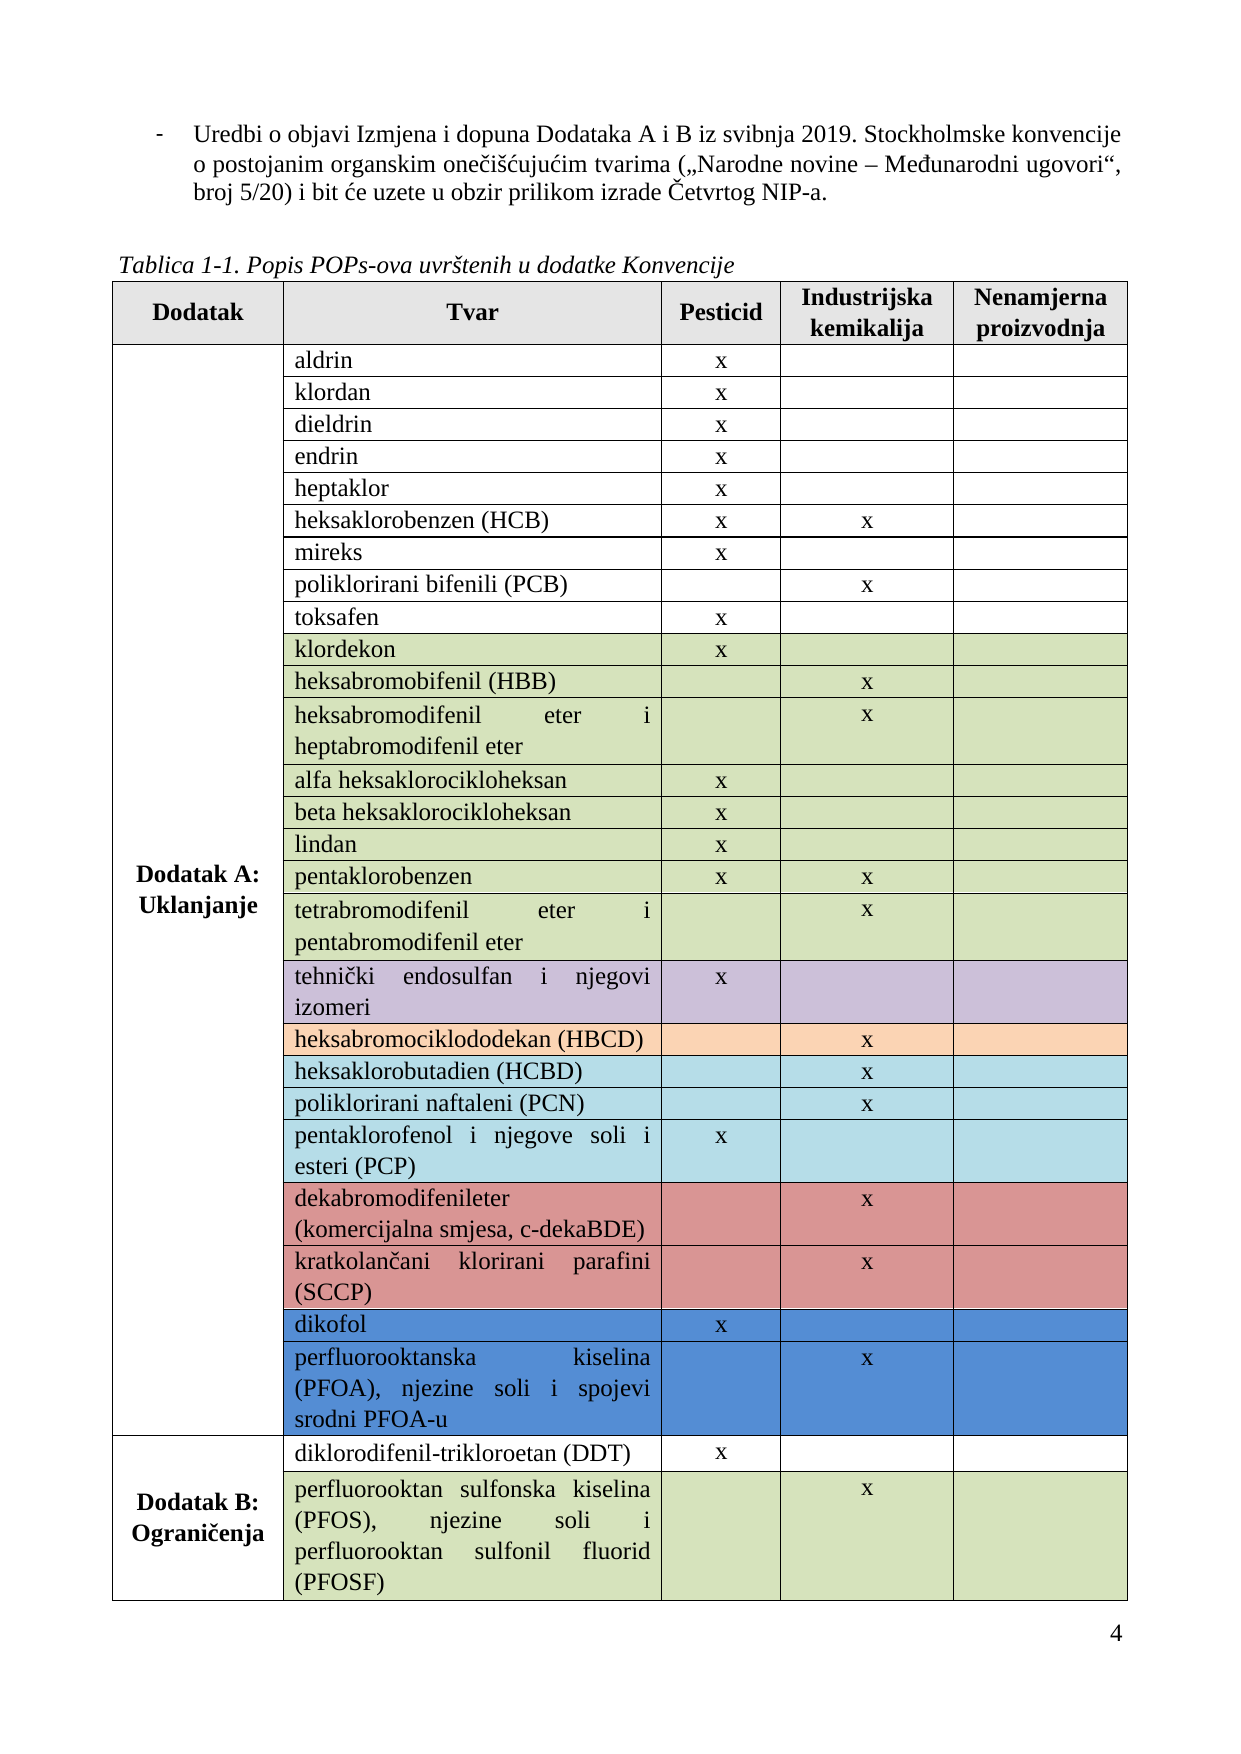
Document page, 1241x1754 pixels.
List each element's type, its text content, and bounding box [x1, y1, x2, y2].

table_cell x [662, 634, 780, 665]
table_cell x [781, 698, 953, 764]
table_cell [781, 634, 953, 665]
table_cell kratkolančani klorirani parafini (SCCP) [284, 1246, 661, 1308]
table_cell x [662, 602, 780, 633]
table_cell [781, 602, 953, 633]
table_cell [781, 473, 953, 504]
list Uredbi o objavi Izmjena i dopuna Dodataka A i B iz svibnja 2019. Stockholmske konvencije o postojanim organskim onečišćujućim tvarima („Narodne novine – Međunarodni ugovori“, broj 5/20) i bit će uzete u obzir prilikom izrade Četvrtog NIP-a. [156, 118, 1122, 206]
table_cell heksabromociklododekan (HBCD) [284, 1024, 661, 1055]
table_cell x [662, 505, 780, 536]
table_cell [781, 538, 953, 568]
table_cell dikofol [284, 1310, 661, 1341]
table_cell mireks [284, 538, 661, 568]
table_cell x [662, 473, 780, 504]
table_cell endrin [284, 441, 661, 472]
table_cell [662, 1246, 780, 1308]
table_cell heksaklorobutadien (HCBD) [284, 1056, 661, 1087]
table_cell [662, 1183, 780, 1245]
table_cell [954, 473, 1127, 504]
table_cell [954, 409, 1127, 440]
table_cell [662, 698, 780, 764]
table_cell Dodatak A: Uklanjanje [113, 345, 283, 1435]
table_cell aldrin [284, 345, 661, 376]
table_header Tvar [284, 282, 661, 344]
table_cell [662, 894, 780, 960]
table_cell [954, 829, 1127, 860]
table_cell [954, 666, 1127, 697]
table_cell [662, 570, 780, 601]
table_cell x [662, 1310, 780, 1341]
table_cell [954, 1183, 1127, 1245]
table_cell [781, 829, 953, 860]
table_cell x [781, 1183, 953, 1245]
table_cell [662, 1472, 780, 1600]
table_cell [781, 377, 953, 408]
table_cell perfluorooktan sulfonska kiselina (PFOS), njezine soli i perfluorooktan sulfonil fluorid (PFOSF) [284, 1472, 661, 1600]
table_cell alfa heksaklorocikloheksan [284, 765, 661, 796]
table_header Industrijska kemikalija [781, 282, 953, 344]
table_cell x [662, 829, 780, 860]
table_cell klordan [284, 377, 661, 408]
table_cell [781, 409, 953, 440]
table_cell [954, 602, 1127, 633]
table_cell [954, 377, 1127, 408]
table_cell x [781, 894, 953, 960]
table_cell x [781, 1472, 953, 1600]
table_cell [954, 1024, 1127, 1055]
table_cell perfluorooktanska kiselina (PFOA), njezine soli i spojevi srodni PFOA-u [284, 1342, 661, 1435]
table_cell [781, 1310, 953, 1341]
table_cell [954, 505, 1127, 536]
table_cell [781, 345, 953, 376]
table_cell x [662, 1120, 780, 1182]
table_cell lindan [284, 829, 661, 860]
table_cell [954, 698, 1127, 764]
table_cell heksabromobifenil (HBB) [284, 666, 661, 697]
table_cell x [662, 377, 780, 408]
table_cell dekabromodifenileter (komercijalna smjesa, c-dekaBDE) [284, 1183, 661, 1245]
table_cell [954, 1310, 1127, 1341]
table_cell [954, 634, 1127, 665]
table_header Dodatak [113, 282, 283, 344]
table_cell [781, 1120, 953, 1182]
table_header Nenamjerna proizvodnja [954, 282, 1127, 344]
table_cell [662, 1342, 780, 1435]
table_header Pesticid [662, 282, 780, 344]
table_cell [662, 1088, 780, 1119]
table_cell [954, 441, 1127, 472]
table_cell x [662, 961, 780, 1023]
table_cell Dodatak B: Ograničenja [113, 1436, 283, 1600]
table_cell x [781, 1056, 953, 1087]
table_cell heksabromodifenil eter i heptabromodifenil eter [284, 698, 661, 764]
table_cell [662, 666, 780, 697]
table_cell [954, 1120, 1127, 1182]
table_cell x [662, 861, 780, 892]
table_cell poliklorirani bifenili (PCB) [284, 570, 661, 601]
table_cell dieldrin [284, 409, 661, 440]
table_cell [954, 1342, 1127, 1435]
table_cell pentaklorobenzen [284, 861, 661, 892]
table_cell x [781, 570, 953, 601]
table_cell x [781, 861, 953, 892]
table_cell x [781, 1342, 953, 1435]
table_cell heksaklorobenzen (HCB) [284, 505, 661, 536]
table_cell x [662, 797, 780, 828]
table_cell diklorodifenil-trikloroetan (DDT) [284, 1436, 661, 1471]
table_cell [954, 538, 1127, 568]
table_cell x [781, 1246, 953, 1308]
table_cell tetrabromodifenil eter i pentabromodifenil eter [284, 894, 661, 960]
table_cell [954, 1472, 1127, 1600]
table_cell [954, 1436, 1127, 1471]
table_cell [954, 961, 1127, 1023]
table_cell heptaklor [284, 473, 661, 504]
table_cell x [781, 505, 953, 536]
table_cell [781, 797, 953, 828]
table_cell [954, 797, 1127, 828]
table_cell poliklorirani naftaleni (PCN) [284, 1088, 661, 1119]
table_cell [781, 441, 953, 472]
table_cell [954, 345, 1127, 376]
table_cell [954, 570, 1127, 601]
table_cell x [781, 666, 953, 697]
table_cell x [781, 1024, 953, 1055]
table_cell x [662, 409, 780, 440]
table_cell [781, 765, 953, 796]
table_cell beta heksaklorocikloheksan [284, 797, 661, 828]
table_cell toksafen [284, 602, 661, 633]
table_cell [954, 1246, 1127, 1308]
table_cell [954, 861, 1127, 892]
table_cell tehnički endosulfan i njegovi izomeri [284, 961, 661, 1023]
table_cell x [662, 345, 780, 376]
table_cell [954, 1088, 1127, 1119]
table_cell x [781, 1088, 953, 1119]
table_cell [662, 1024, 780, 1055]
table_cell klordekon [284, 634, 661, 665]
table_cell [781, 1436, 953, 1471]
table_cell [781, 961, 953, 1023]
table_cell [662, 1056, 780, 1087]
table_cell [954, 765, 1127, 796]
table_cell [954, 894, 1127, 960]
table_cell x [662, 765, 780, 796]
table_cell x [662, 538, 780, 568]
table_cell x [662, 1436, 780, 1471]
table_cell [954, 1056, 1127, 1087]
table_cell pentaklorofenol i njegove soli i esteri (PCP) [284, 1120, 661, 1182]
text Tablica 1-1. Popis POPs-ova uvrštenih u dodatke Konvencije [118, 250, 1122, 278]
table_cell x [662, 441, 780, 472]
